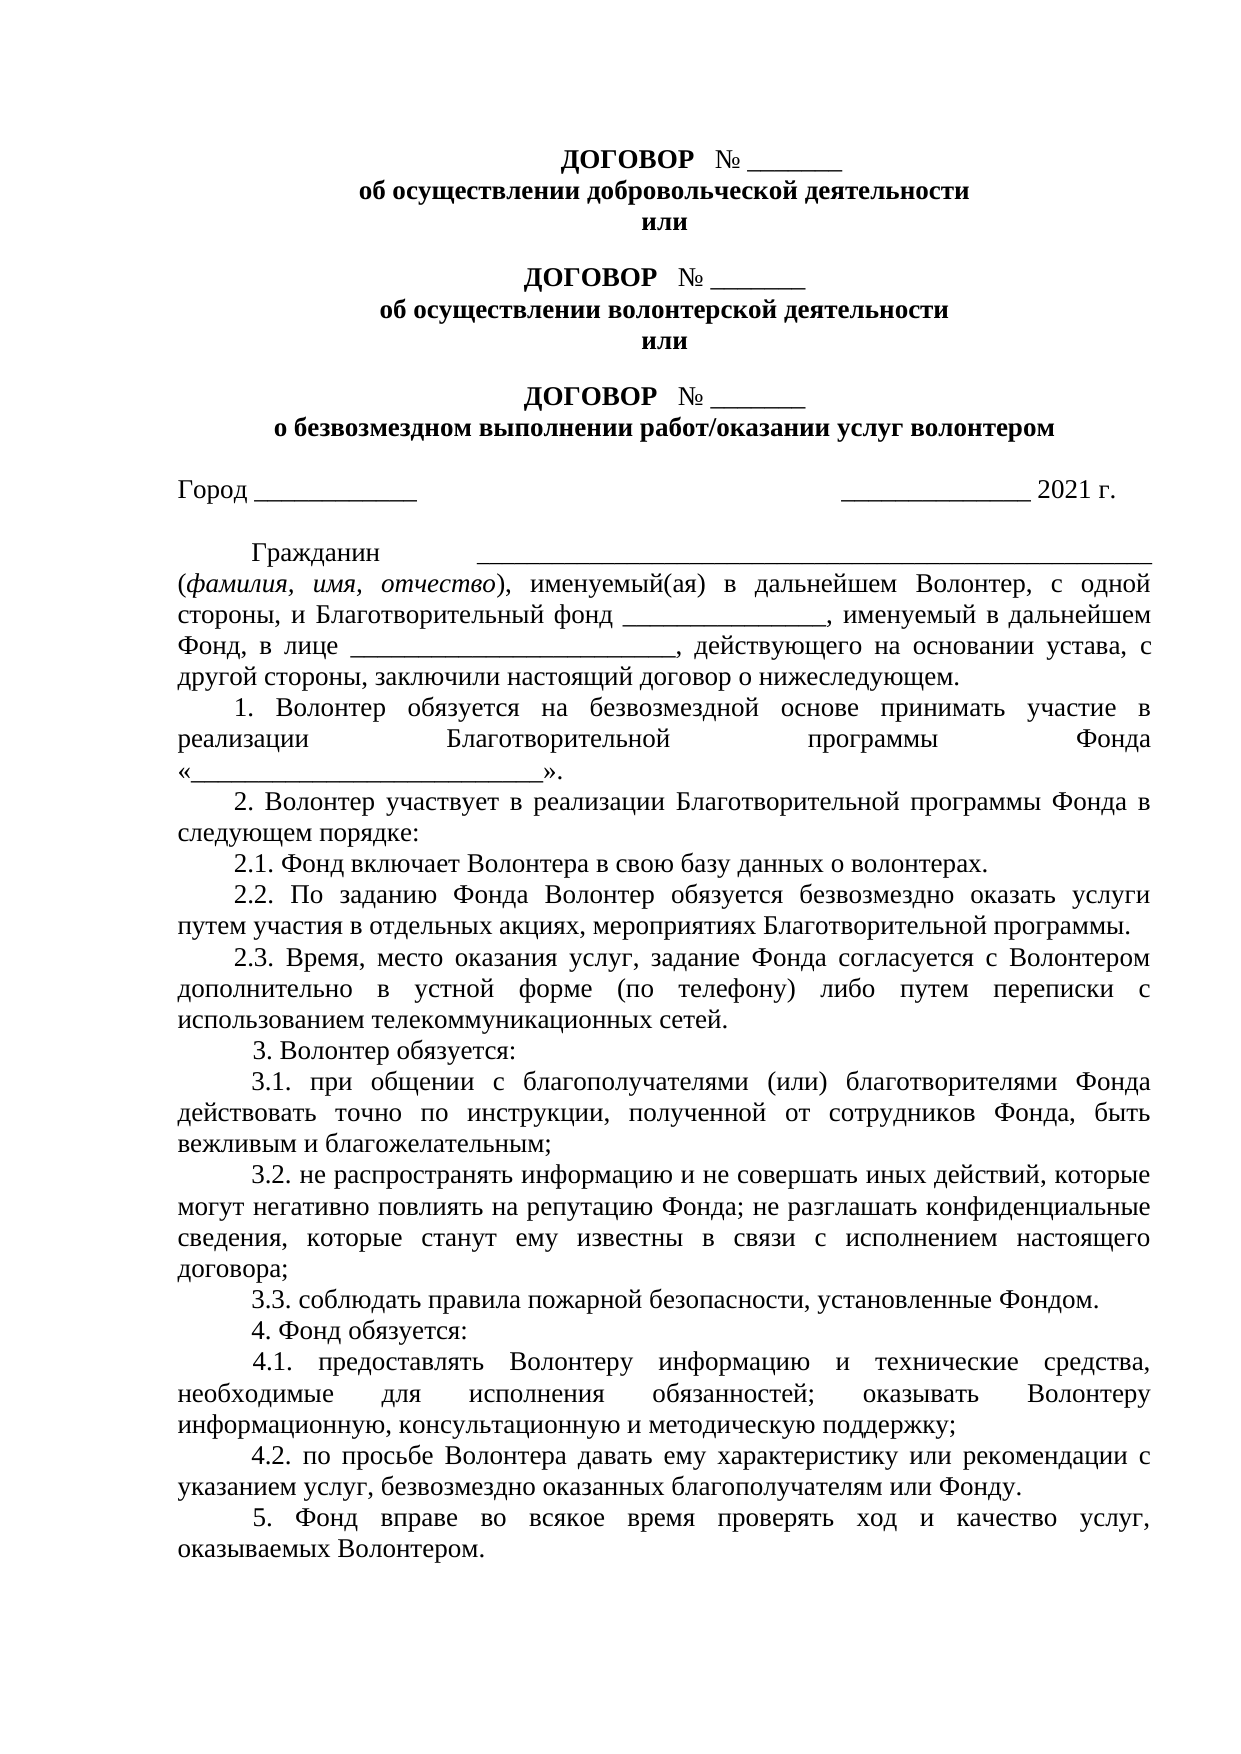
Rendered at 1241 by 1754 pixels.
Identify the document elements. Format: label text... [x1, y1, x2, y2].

text 4.1. предоставлять Волонтеру информацию и технические средства, необходимые для исполнения обязанностей; оказывать Волонтеру информационную, консультационную и методическую поддержку; [177, 1346, 1152, 1439]
text или [177, 205, 1152, 237]
text об осуществлении добровольческой деятельности [177, 174, 1152, 205]
text 3. Волонтер обязуется: [177, 1034, 1152, 1065]
text ДОГОВОР № _______ [177, 262, 1152, 293]
text 3.2. не распространять информацию и не совершать иных действий, которые могут негативно повлиять на репутацию Фонда; не разглашать конфиденциальные сведения, которые станут ему известны в связи с исполнением настоящего договора; [177, 1159, 1152, 1283]
text об осуществлении волонтерской деятельности [177, 293, 1152, 324]
text 2.2. По заданию Фонда Волонтер обязуется безвозмездно оказать услуги путем участия в отдельных акциях, мероприятиях Благотворительной программы. [177, 878, 1152, 941]
text 4. Фонд обязуется: [177, 1314, 1152, 1346]
text 2. Волонтер участвует в реализации Благотворительной программы Фонда в следующем порядке: [177, 785, 1152, 847]
text ДОГОВОР № _______ [177, 143, 1152, 174]
text 2.1. Фонд включает Волонтера в свою базу данных о волонтерах. [177, 847, 1152, 878]
text 2.3. Время, место оказания услуг, задание Фонда согласуется с Волонтером дополнительно в устной форме (по телефону) либо путем переписки с использованием телекоммуникационных сетей. [177, 941, 1152, 1034]
text или [177, 324, 1152, 355]
text 4.2. по просьбе Волонтера давать ему характеристику или рекомендации с указанием услуг, безвозмездно оказанных благополучателям или Фонду. [177, 1439, 1152, 1501]
text 3.1. при общении с благополучателями (или) благотворителями Фонда действовать точно по инструкции, полученной от сотрудников Фонда, быть вежливым и благожелательным; [177, 1065, 1152, 1159]
text Город ____________ ______________ 2021 г. [177, 473, 1152, 504]
text 5. Фонд вправе во всякое время проверять ход и качество услуг, оказываемых Волонтером. [177, 1501, 1152, 1563]
text ДОГОВОР № _______ [177, 380, 1152, 411]
text 1. Волонтер обязуется на безвозмездной основе принимать участие в реализации Благотворительной программы Фонда «__________________________». [177, 691, 1152, 785]
text Гражданин ______________________________________________________ (фамилия, имя, отчество), именуемый(ая) в дальнейшем Волонтер, с одной стороны, и Благотворительный фонд _______________, именуемый в дальнейшем Фонд, в лице ________________________, действующего на основании устава, с другой стороны, заключили настоящий договор о нижеследующем. [177, 536, 1152, 691]
text 3.3. соблюдать правила пожарной безопасности, установленные Фондом. [177, 1283, 1152, 1314]
text о безвозмездном выполнении работ/оказании услуг волонтером [177, 411, 1152, 442]
